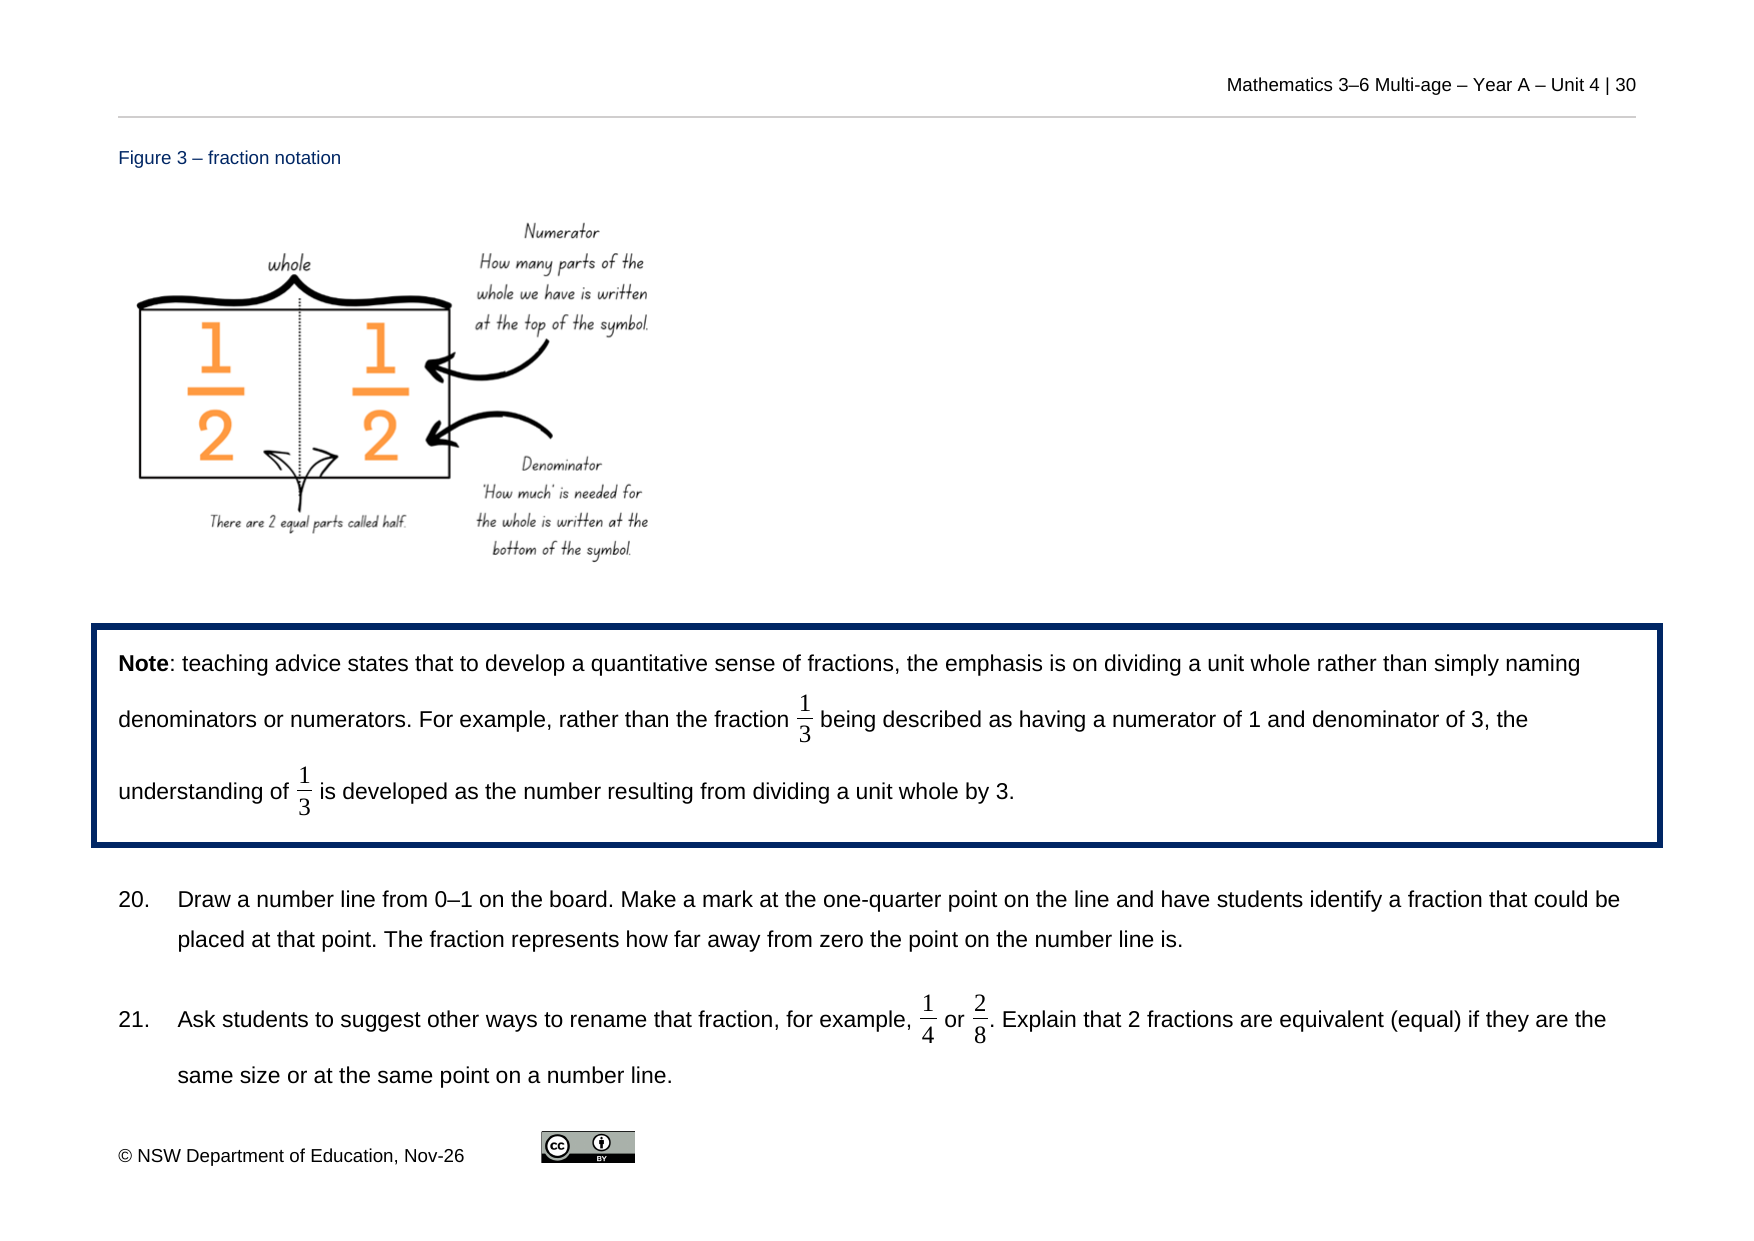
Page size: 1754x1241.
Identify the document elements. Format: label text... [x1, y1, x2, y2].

text Note: teaching advice states that to develop a quantitative sense of fractions, the emphasis is on dividing a unit whole rather than simply naming denominators or numerators. For example, rather than the fraction being described as having a numerator of 1 and denominator of 3, the understanding of is developed as the number resulting from dividing a unit whole by 3. [97, 630, 1657, 842]
picture [118, 193, 664, 586]
list Ask students to suggest other ways to rename that fraction, for example, or . Explain that 2 fractions are equivalent (equal) if they are the same size or at the same point on a number line. [118, 990, 1636, 1088]
picture [541, 1131, 635, 1163]
list Draw a number line from 0–1 on the board. Make a mark at the one-quarter point on the line and have students identify a fraction that could be placed at that point. The fraction represents how far away from zero the point on the number line is. [118, 886, 1636, 952]
text Figure 3 – fraction notation [118, 147, 1636, 168]
